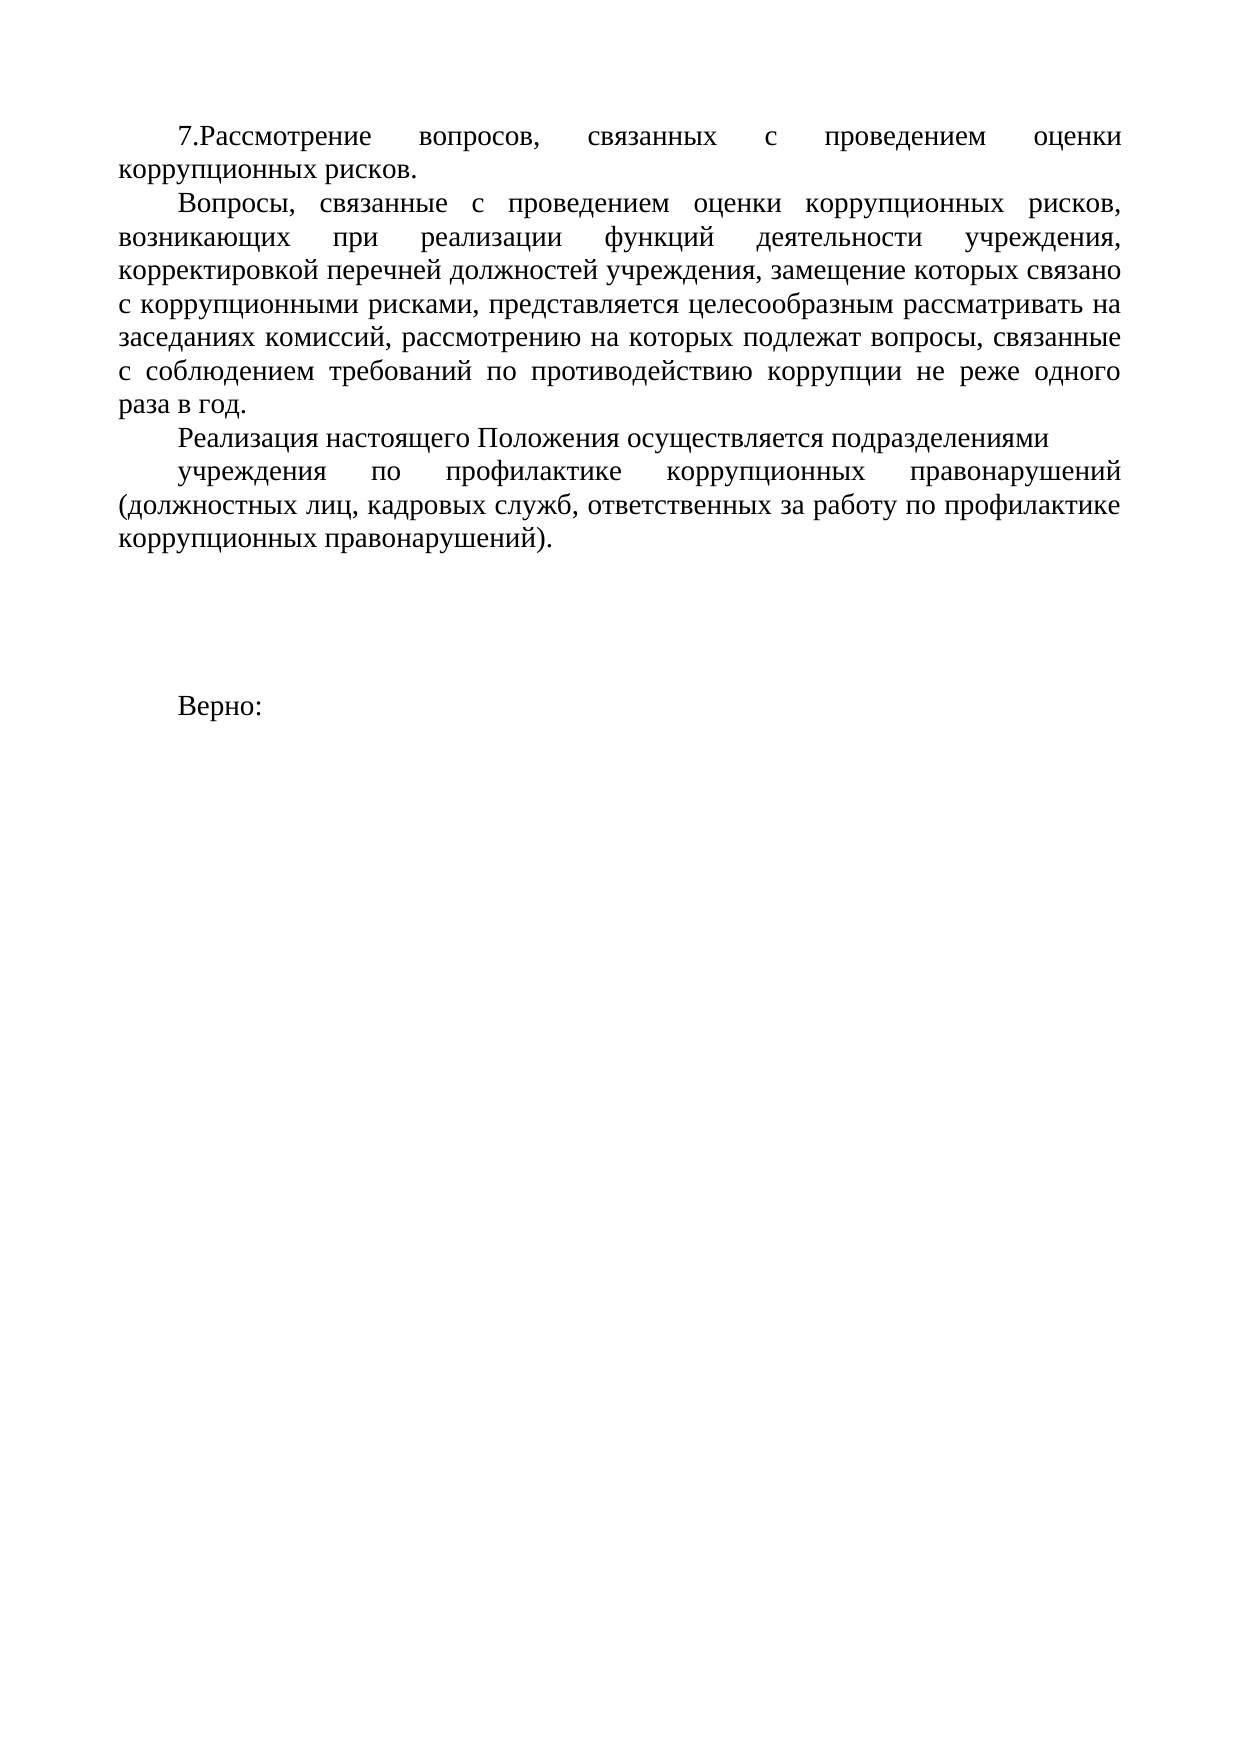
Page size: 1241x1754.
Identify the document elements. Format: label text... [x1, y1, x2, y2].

text Реализация настоящего Положения осуществляется подразделениями [118, 420, 1122, 453]
text Вопросы, связанные с проведением оценки коррупционных рисков, возникающих при реализации функций деятельности учреждения, корректировкой перечней должностей учреждения, замещение которых связано с коррупционными рисками, представляется целесообразным рассматривать на заседаниях комиссий, рассмотрению на которых подлежат вопросы, связанные с соблюдением требований по противодействию коррупции не реже одного раза в год. [118, 185, 1122, 420]
text Верно: [118, 688, 1122, 722]
text учреждения по профилактике коррупционных правонарушений (должностных лиц, кадровых служб, ответственных за работу по профилактике коррупционных правонарушений). [118, 453, 1122, 554]
text 7.Рассмотрение вопросов, связанных с проведением оценки коррупционных рисков. [118, 118, 1122, 185]
